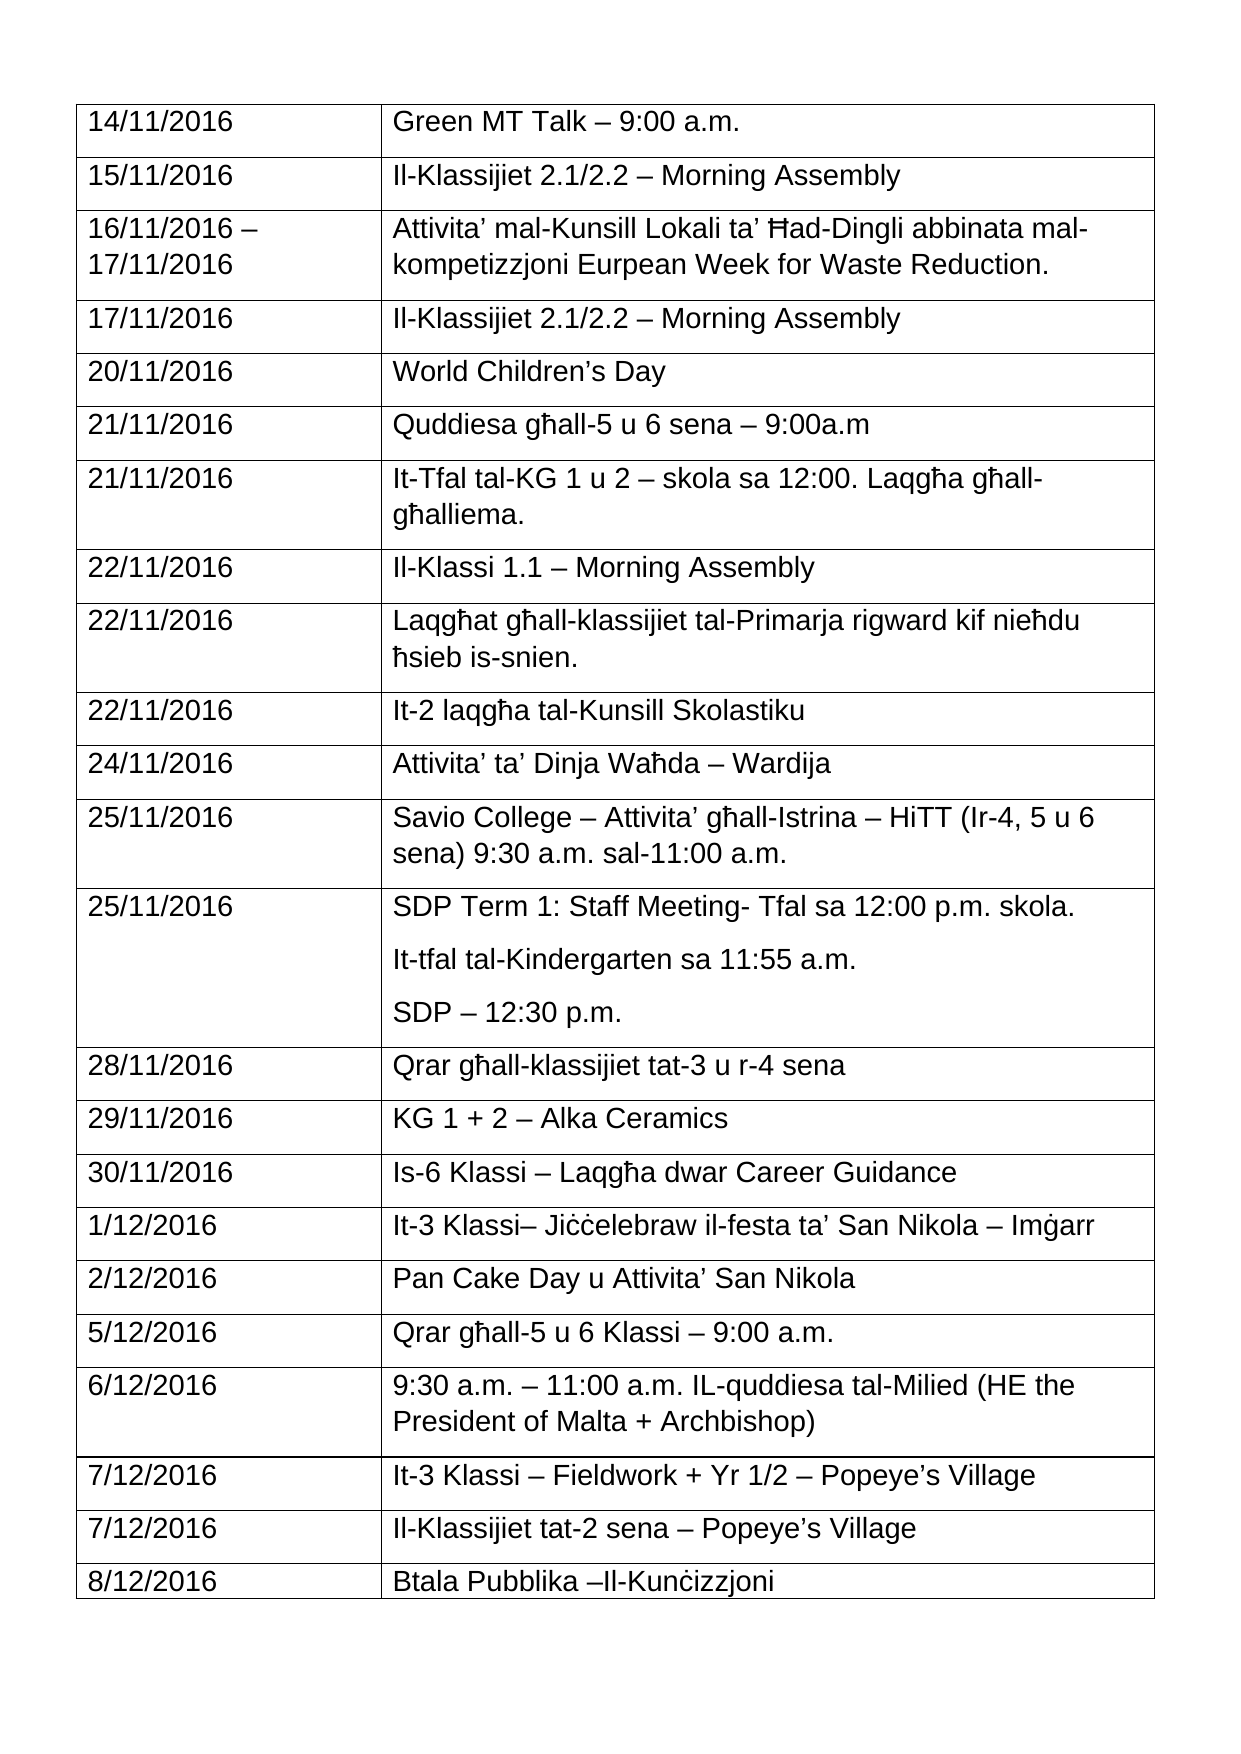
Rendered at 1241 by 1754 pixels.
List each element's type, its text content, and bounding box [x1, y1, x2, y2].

table_cell 2/12/2016 [77, 1261, 381, 1314]
table_cell 20/11/2016 [77, 354, 381, 406]
table_cell 30/11/2016 [77, 1155, 381, 1207]
table_cell 22/11/2016 [77, 693, 381, 745]
table_cell World Children’s Day [382, 354, 1154, 406]
table_cell Green MT Talk – 9:00 a.m. [382, 105, 1154, 157]
table_cell Quddiesa għall-5 u 6 sena – 9:00a.m [382, 407, 1154, 459]
table_cell It-2 laqgħa tal-Kunsill Skolastiku [382, 693, 1154, 745]
table_cell It-3 Klassi – Fieldwork + Yr 1/2 – Popeye’s Village [382, 1458, 1154, 1510]
table_cell It-Tfal tal-KG 1 u 2 – skola sa 12:00. Laqgħa għall-għalliema. [382, 461, 1154, 549]
table_cell 6/12/2016 [77, 1368, 381, 1456]
table_cell Il-Klassijiet tat-2 sena – Popeye’s Village [382, 1511, 1154, 1563]
table_cell 17/11/2016 [77, 301, 381, 353]
table_cell 21/11/2016 [77, 461, 381, 549]
table_cell 8/12/2016 [77, 1564, 381, 1598]
table_cell KG 1 + 2 – Alka Ceramics [382, 1101, 1154, 1154]
table_cell 28/11/2016 [77, 1048, 381, 1100]
table_cell Il-Klassi 1.1 – Morning Assembly [382, 550, 1154, 602]
table_cell 25/11/2016 [77, 800, 381, 888]
table_cell 7/12/2016 [77, 1511, 381, 1563]
table_cell Laqgħat għall-klassijiet tal-Primarja rigward kif nieħdu ħsieb is-snien. [382, 604, 1154, 692]
table_cell Pan Cake Day u Attivita’ San Nikola [382, 1261, 1154, 1314]
table_cell It-3 Klassi– Jiċċelebraw il-festa ta’ San Nikola – Imġarr [382, 1208, 1154, 1260]
table_cell 1/12/2016 [77, 1208, 381, 1260]
table_cell Is-6 Klassi – Laqgħa dwar Career Guidance [382, 1155, 1154, 1207]
table_cell 29/11/2016 [77, 1101, 381, 1154]
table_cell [382, 1564, 1154, 1598]
table_cell 7/12/2016 [77, 1458, 381, 1510]
table_cell 15/11/2016 [77, 158, 381, 210]
table_cell Il-Klassijiet 2.1/2.2 – Morning Assembly [382, 301, 1154, 353]
table_cell Savio College – Attivita’ għall-Istrina – HiTT (Ir-4, 5 u 6 sena) 9:30 a.m. sal-11:00 a.m. [382, 800, 1154, 888]
table_cell Il-Klassijiet 2.1/2.2 – Morning Assembly [382, 158, 1154, 210]
table_cell Qrar għall-5 u 6 Klassi – 9:00 a.m. [382, 1315, 1154, 1367]
table_cell 25/11/2016 [77, 889, 381, 1047]
table_cell 24/11/2016 [77, 746, 381, 798]
table_cell 22/11/2016 [77, 604, 381, 692]
table_cell Attivita’ ta’ Dinja Waħda – Wardija [382, 746, 1154, 798]
table_cell 16/11/2016 – 17/11/2016 [77, 211, 381, 299]
table_cell Attivita’ mal-Kunsill Lokali ta’ Ħad-Dingli abbinata mal- kompetizzjoni Eurpean Week for Waste Reduction. [382, 211, 1154, 299]
table_cell Qrar għall-klassijiet tat-3 u r-4 sena [382, 1048, 1154, 1100]
table_cell 22/11/2016 [77, 550, 381, 602]
table_cell 21/11/2016 [77, 407, 381, 459]
table_cell 14/11/2016 [77, 105, 381, 157]
table_cell 5/12/2016 [77, 1315, 381, 1367]
table_cell 9:30 a.m. – 11:00 a.m. IL-quddiesa tal-Milied (HE the President of Malta + Archbishop) [382, 1368, 1154, 1456]
table_cell SDP Term 1: Staff Meeting- Tfal sa 12:00 p.m. skola. It-tfal tal-Kindergarten sa 11:55 a.m. SDP – 12:30 p.m. [382, 889, 1154, 1047]
